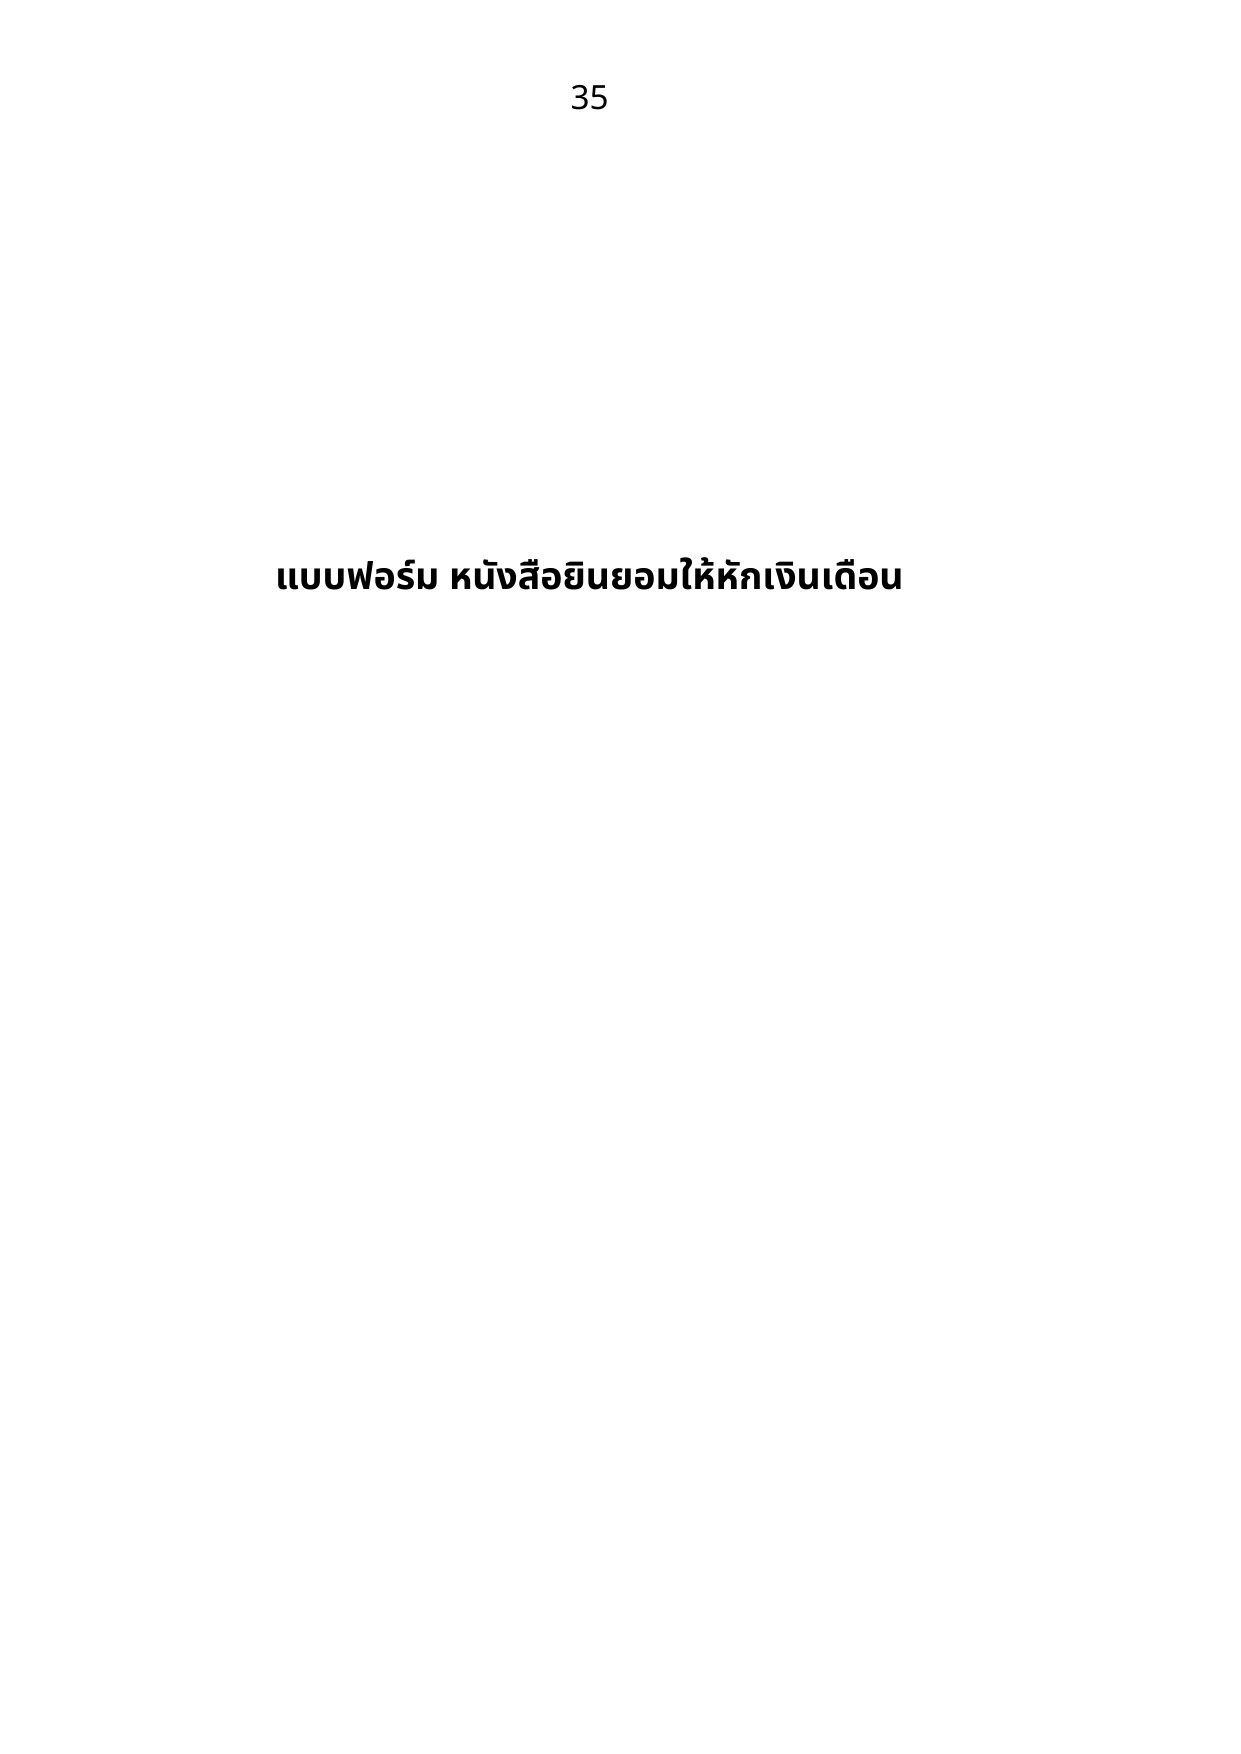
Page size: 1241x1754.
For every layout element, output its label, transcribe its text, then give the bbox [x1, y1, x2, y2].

text แบบฟอร์ม หนังสือยินยอมให้หักเงินเดือน [88, 549, 1090, 606]
